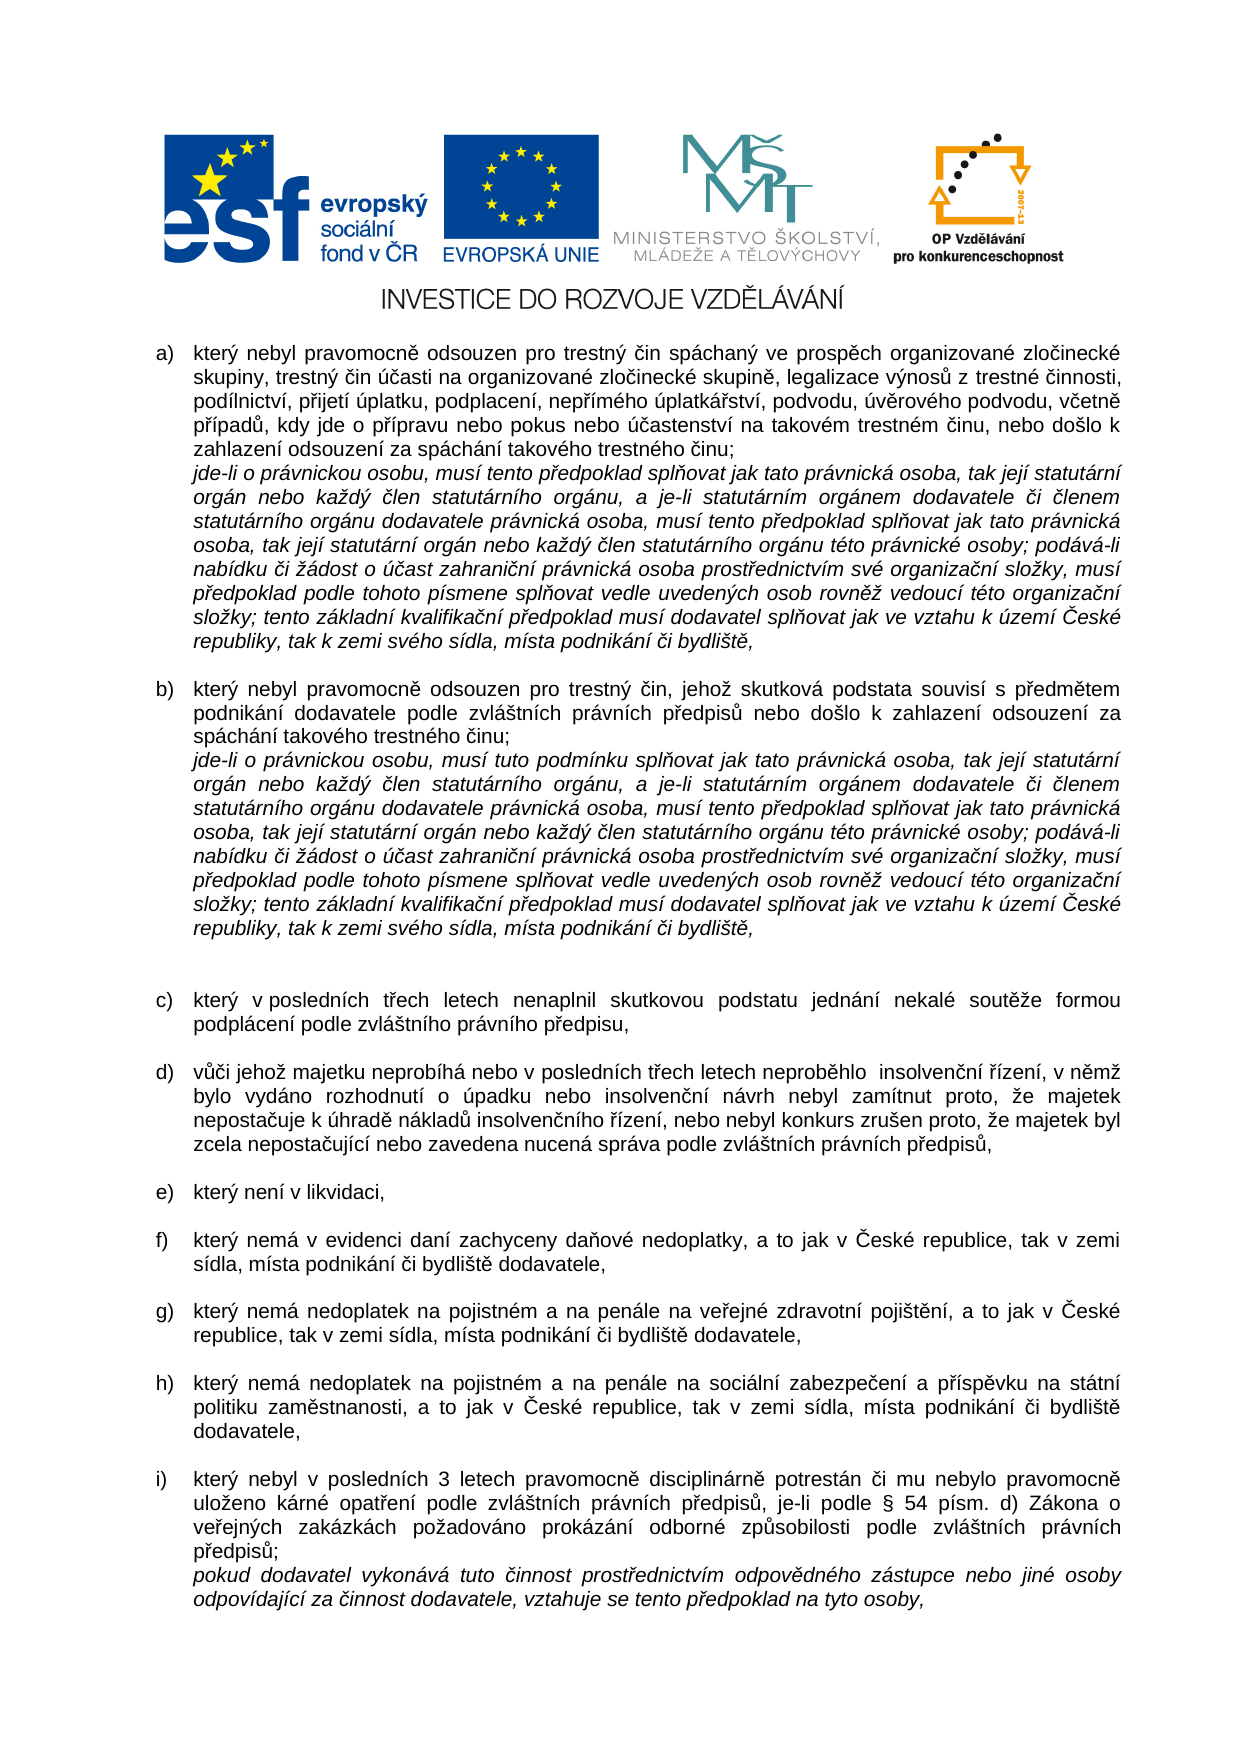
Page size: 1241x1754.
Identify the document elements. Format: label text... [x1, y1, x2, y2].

list který nebyl v posledních 3 letech pravomocně disciplinárně potrestán či mu nebylo pravomocně uloženo kárné opatření podle zvláštních právních předpisů, je-li podle § 54 písm. d) Zákona o veřejných zakázkách požadováno prokázání odborné způsobilosti podle zvláštních právních předpisů; [156, 1467, 1122, 1563]
list který nemá v evidenci daní zachyceny daňové nedoplatky, a to jak v České republice, tak v zemi sídla, místa podnikání či bydliště dodavatele, [156, 1227, 1122, 1275]
list vůči jehož majetku neprobíhá nebo v posledních třech letech neproběhlo insolvenční řízení, v němž bylo vydáno rozhodnutí o úpadku nebo insolvenční návrh nebyl zamítnut proto, že majetek nepostačuje k úhradě nákladů insolvenčního řízení, nebo nebyl konkurs zrušen proto, že majetek byl zcela nepostačující nebo zavedena nucená správa podle zvláštních právních předpisů, [156, 1060, 1122, 1156]
list který v posledních třech letech nenaplnil skutkovou podstatu jednání nekalé soutěže formou podplácení podle zvláštního právního předpisu, [156, 988, 1122, 1036]
picture [116, 94, 1125, 341]
list který není v likvidaci, [156, 1179, 1122, 1203]
list jde-li o právnickou osobu, musí tento předpoklad splňovat jak tato právnická osoba, tak její statutární orgán nebo každý člen statutárního orgánu, a je-li statutárním orgánem dodavatele či členem statutárního orgánu dodavatele právnická osoba, musí tento předpoklad splňovat jak tato právnická osoba, tak její statutární orgán nebo každý člen statutárního orgánu této právnické osoby; podává-li nabídku či žádost o účast zahraniční právnická osoba prostřednictvím své organizační složky, musí předpoklad podle tohoto písmene splňovat vedle uvedených osob rovněž vedoucí této organizační složky; tento základní kvalifikační předpoklad musí dodavatel splňovat jak ve vztahu k území České republiky, tak k zemi svého sídla, místa podnikání či bydliště, [193, 461, 1122, 652]
list jde-li o právnickou osobu, musí tuto podmínku splňovat jak tato právnická osoba, tak její statutární orgán nebo každý člen statutárního orgánu, a je-li statutárním orgánem dodavatele či členem statutárního orgánu dodavatele právnická osoba, musí tento předpoklad splňovat jak tato právnická osoba, tak její statutární orgán nebo každý člen statutárního orgánu této právnické osoby; podává-li nabídku či žádost o účast zahraniční právnická osoba prostřednictvím své organizační složky, musí předpoklad podle tohoto písmene splňovat vedle uvedených osob rovněž vedoucí této organizační složky; tento základní kvalifikační předpoklad musí dodavatel splňovat jak ve vztahu k území České republiky, tak k zemi svého sídla, místa podnikání či bydliště, [193, 748, 1122, 940]
list pokud dodavatel vykonává tuto činnost prostřednictvím odpovědného zástupce nebo jiné osoby odpovídající za činnost dodavatele, vztahuje se tento předpoklad na tyto osoby, [193, 1563, 1122, 1611]
list který nemá nedoplatek na pojistném a na penále na sociální zabezpečení a příspěvku na státní politiku zaměstnanosti, a to jak v České republice, tak v zemi sídla, místa podnikání či bydliště dodavatele, [156, 1371, 1122, 1443]
list který nebyl pravomocně odsouzen pro trestný čin, jehož skutková podstata souvisí s předmětem podnikání dodavatele podle zvláštních právních předpisů nebo došlo k zahlazení odsouzení za spáchání takového trestného činu; [156, 676, 1122, 748]
list který nemá nedoplatek na pojistném a na penále na veřejné zdravotní pojištění, a to jak v České republice, tak v zemi sídla, místa podnikání či bydliště dodavatele, [156, 1299, 1122, 1347]
